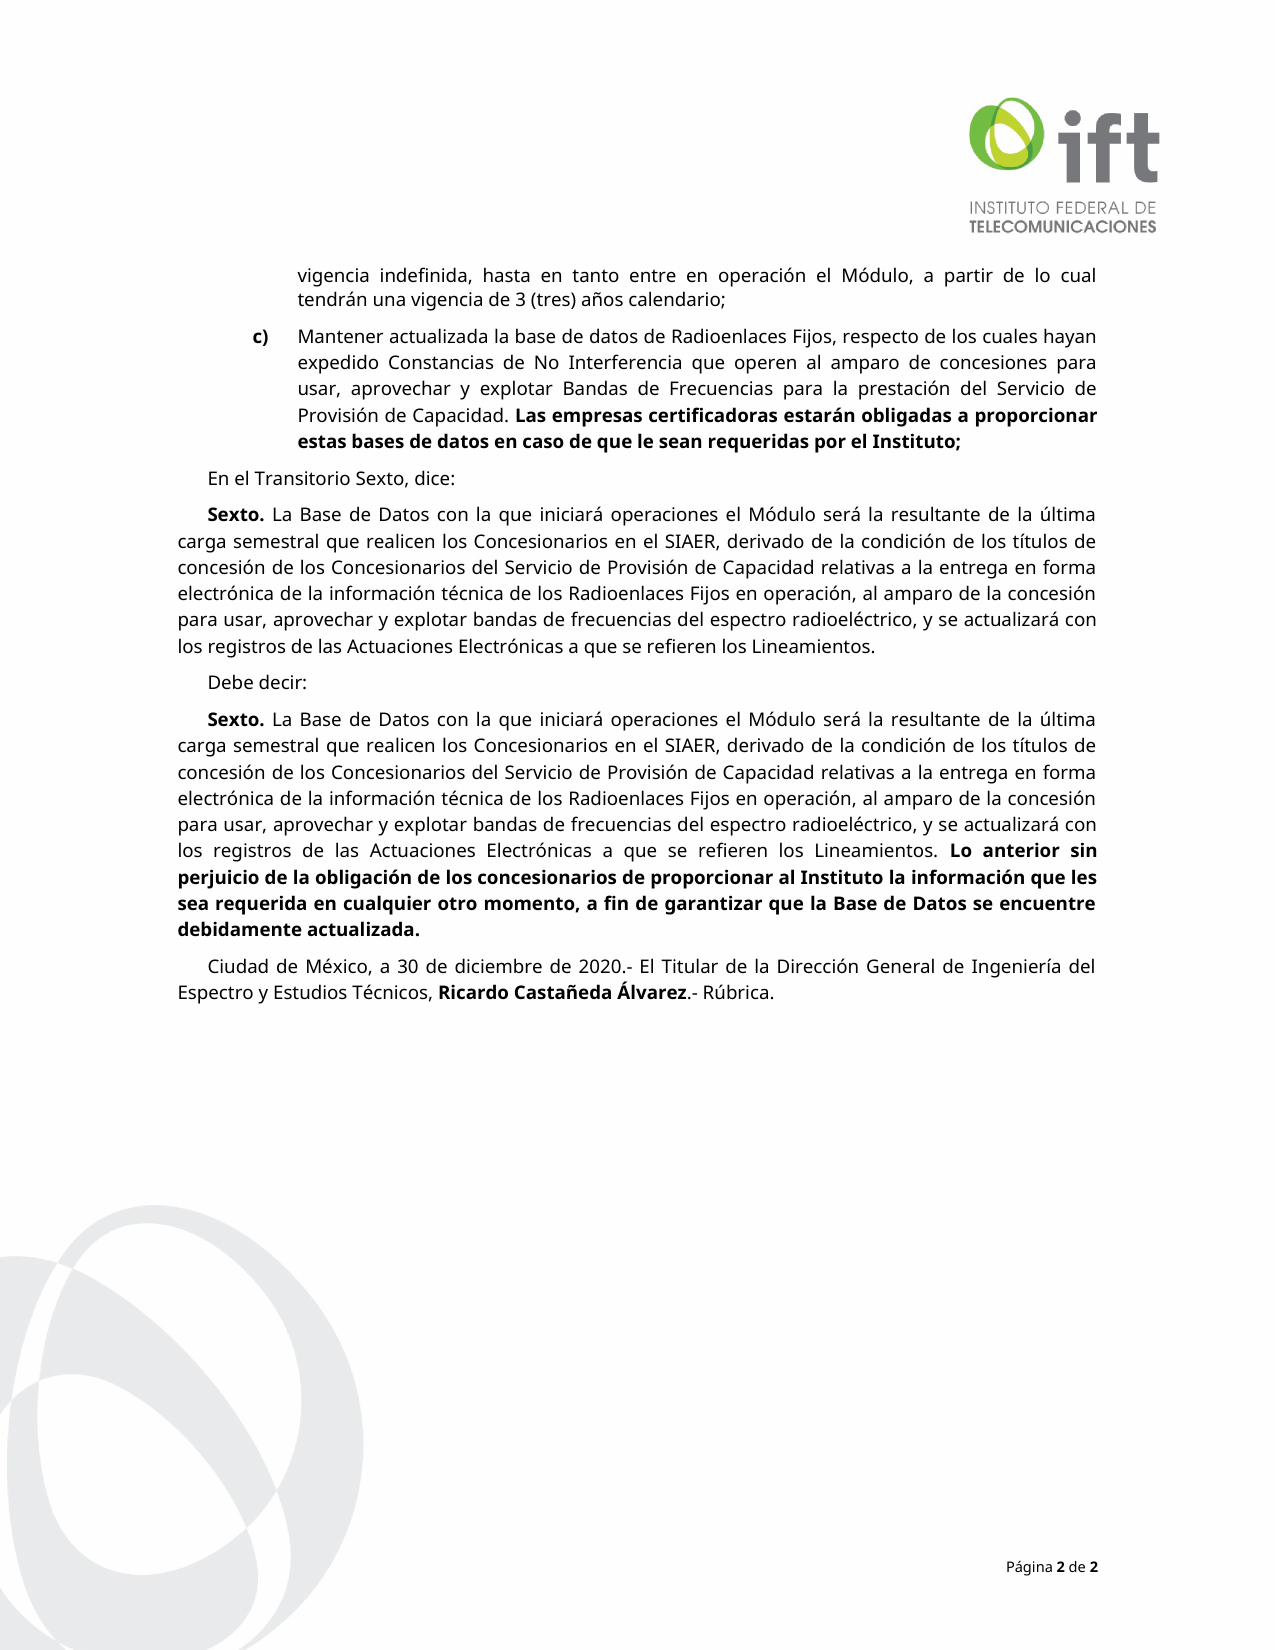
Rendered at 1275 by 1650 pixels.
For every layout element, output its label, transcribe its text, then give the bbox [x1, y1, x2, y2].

text c) Mantener actualizada la base de datos de Radioenlaces Fijos, respecto de los cuales hayan expedido Constancias de No Interferencia que operen al amparo de concesiones para usar, aprovechar y explotar Bandas de Frecuencias para la prestación del Servicio de Provisión de Capacidad. Las empresas certificadoras estarán obligadas a proporcionar estas bases de datos en caso de que le sean requeridas por el Instituto; [252, 322, 1098, 453]
text Sexto. La Base de Datos con la que iniciará operaciones el Módulo será la resultante de la última carga semestral que realicen los Concesionarios en el SIAER, derivado de la condición de los títulos de concesión de los Concesionarios del Servicio de Provisión de Capacidad relativas a la entrega en forma electrónica de la información técnica de los Radioenlaces Fijos en operación, al amparo de la concesión para usar, aprovechar y explotar bandas de frecuencias del espectro radioeléctrico, y se actualizará con los registros de las Actuaciones Electrónicas a que se refieren los Lineamientos. Lo anterior sin perjuicio de la obligación de los concesionarios de proporcionar al Instituto la información que les sea requerida en cualquier otro momento, a fin de garantizar que la Base de Datos se encuentre debidamente actualizada. [177, 706, 1098, 942]
text Ciudad de México, a 30 de diciembre de 2020.- El Titular de la Dirección General de Ingeniería del Espectro y Estudios Técnicos, Ricardo Castañeda Álvarez.- Rúbrica. [177, 952, 1098, 1005]
text Sexto. La Base de Datos con la que iniciará operaciones el Módulo será la resultante de la última carga semestral que realicen los Concesionarios en el SIAER, derivado de la condición de los títulos de concesión de los Concesionarios del Servicio de Provisión de Capacidad relativas a la entrega en forma electrónica de la información técnica de los Radioenlaces Fijos en operación, al amparo de la concesión para usar, aprovechar y explotar bandas de frecuencias del espectro radioeléctrico, y se actualizará con los registros de las Actuaciones Electrónicas a que se refieren los Lineamientos. [177, 501, 1098, 658]
text Debe decir: [177, 669, 1098, 695]
text En el Transitorio Sexto, dice: [177, 464, 1098, 490]
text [252, 263, 1098, 312]
picture [0, 0, 1275, 1650]
